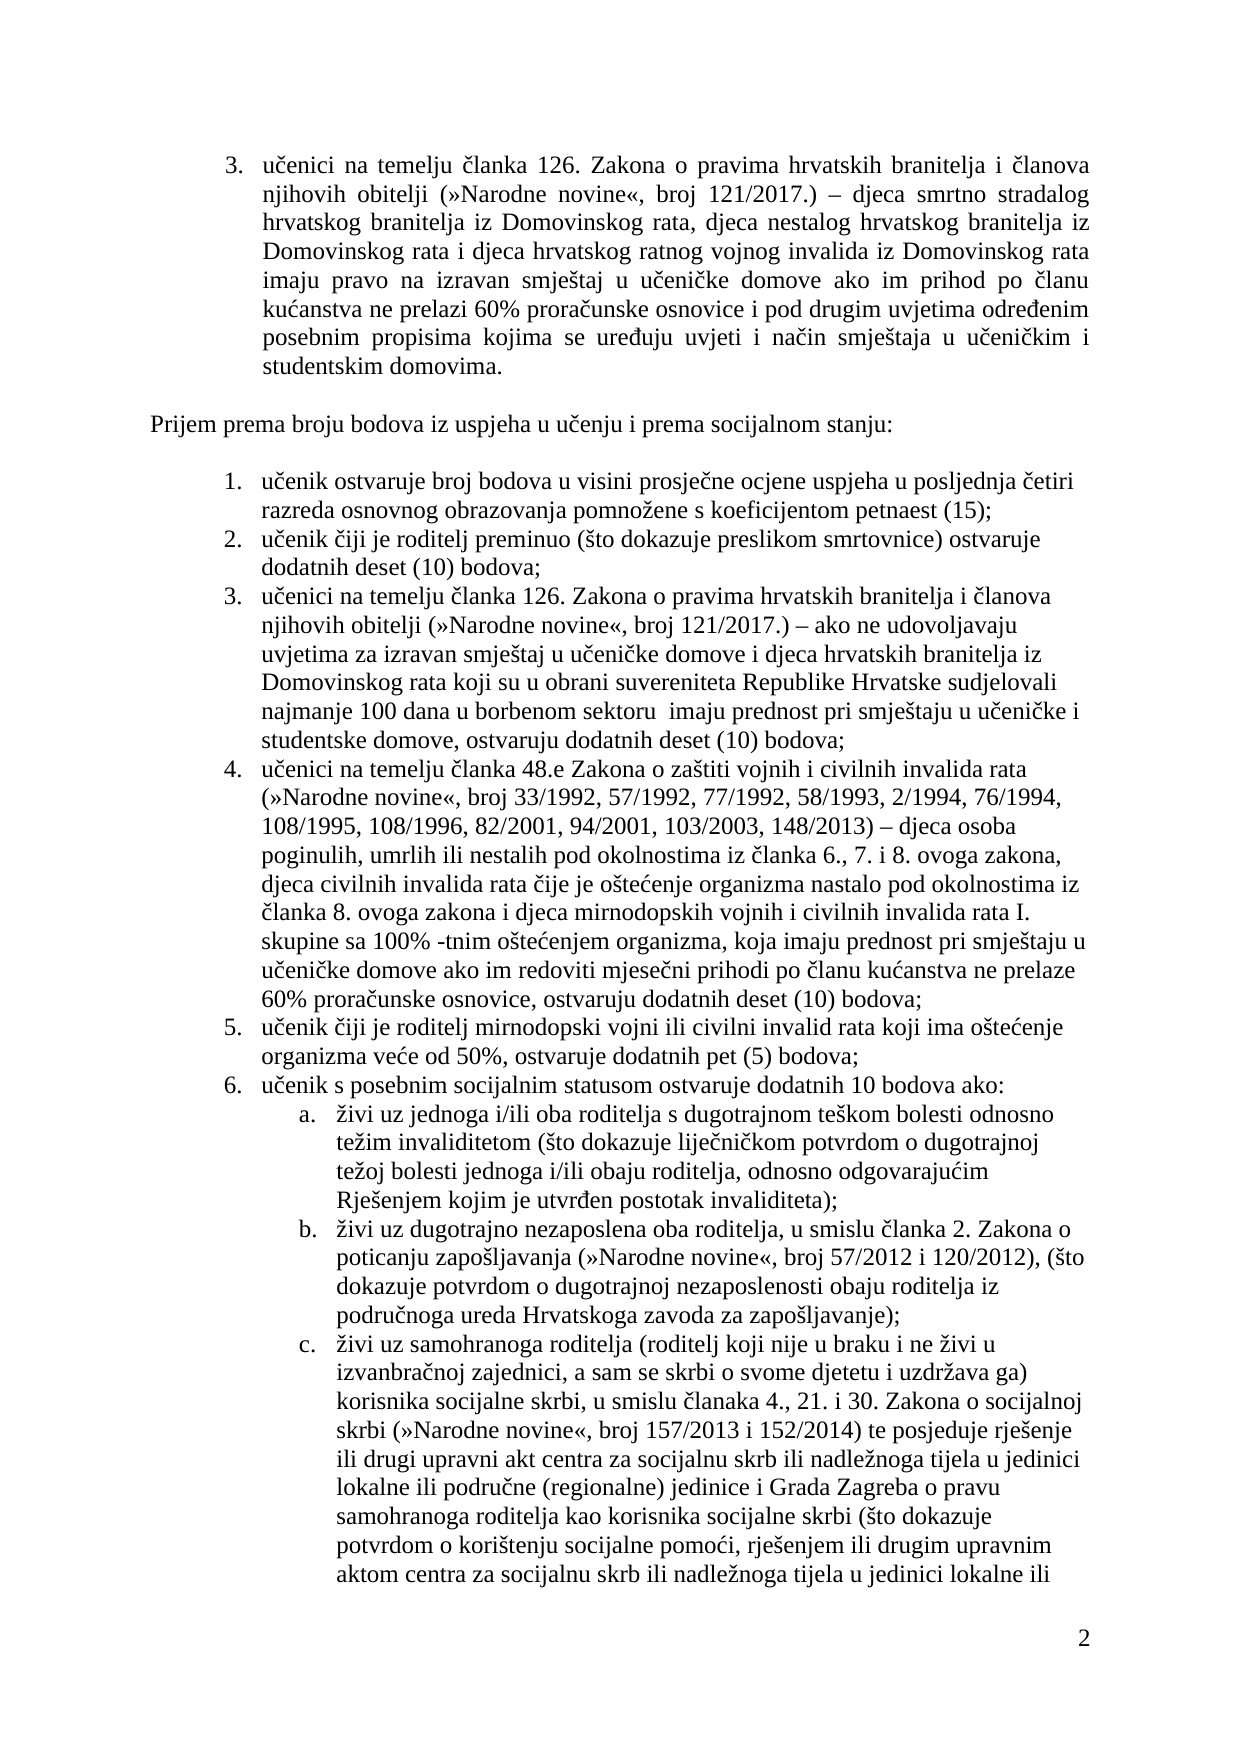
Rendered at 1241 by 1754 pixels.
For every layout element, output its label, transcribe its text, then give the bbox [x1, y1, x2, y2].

list živi uz dugotrajno nezaposlena oba roditelja, u smislu članka 2. Zakona o poticanju zapošljavanja (»Narodne novine«, broj 57/2012 i 120/2012), (što dokazuje potvrdom o dugotrajnoj nezaposlenosti obaju roditelja iz područnoga ureda Hrvatskoga zavoda za zapošljavanje); [299, 1214, 1090, 1329]
list učenik s posebnim socijalnim statusom ostvaruje dodatnih 10 bodova ako: [224, 1070, 1090, 1099]
list živi uz jednoga i/ili oba roditelja s dugotrajnom teškom bolesti odnosno težim invaliditetom (što dokazuje liječničkom potvrdom o dugotrajnoj težoj bolesti jednoga i/ili obaju roditelja, odnosno odgovarajućim Rješenjem kojim je utvrđen postotak invaliditeta); [299, 1099, 1090, 1214]
list učenici na temelju članka 126. Zakona o pravima hrvatskih branitelja i članova njihovih obitelji (»Narodne novine«, broj 121/2017.) – ako ne udovoljavaju uvjetima za izravan smještaj u učeničke domove i djeca hrvatskih branitelja iz Domovinskog rata koji su u obrani suvereniteta Republike Hrvatske sudjelovali najmanje 100 dana u borbenom sektoru imaju prednost pri smještaju u učeničke i studentske domove, ostvaruju dodatnih deset (10) bodova; [224, 581, 1090, 754]
list učenik čiji je roditelj preminuo (što dokazuje preslikom smrtovnice) ostvaruje dodatnih deset (10) bodova; [224, 524, 1090, 581]
list učenik ostvaruje broj bodova u visini prosječne ocjene uspjeha u posljednja četiri razreda osnovnog obrazovanja pomnožene s koeficijentom petnaest (15); [224, 466, 1090, 524]
list učenici na temelju članka 48.e Zakona o zaštiti vojnih i civilnih invalida rata (»Narodne novine«, broj 33/1992, 57/1992, 77/1992, 58/1993, 2/1994, 76/1994, 108/1995, 108/1996, 82/2001, 94/2001, 103/2003, 148/2013) – djeca osoba poginulih, umrlih ili nestalih pod okolnostima iz članka 6., 7. i 8. ovoga zakona, djeca civilnih invalida rata čije je oštećenje organizma nastalo pod okolnostima iz članka 8. ovoga zakona i djeca mirnodopskih vojnih i civilnih invalida rata I. skupine sa 100% -tnim oštećenjem organizma, koja imaju prednost pri smještaju u učeničke domove ako im redoviti mjesečni prihodi po članu kućanstva ne prelaze 60% proračunske osnovice, ostvaruju dodatnih deset (10) bodova; [224, 754, 1090, 1012]
list učenik čiji je roditelj mirnodopski vojni ili civilni invalid rata koji ima oštećenje organizma veće od 50%, ostvaruje dodatnih pet (5) bodova; [224, 1012, 1090, 1070]
text Prijem prema broju bodova iz uspjeha u učenju i prema socijalnom stanju: [150, 409, 1090, 437]
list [299, 1329, 1090, 1587]
list učenici na temelju članka 126. Zakona o pravima hrvatskih branitelja i članova njihovih obitelji (»Narodne novine«, broj 121/2017.) – djeca smrtno stradalog hrvatskog branitelja iz Domovinskog rata, djeca nestalog hrvatskog branitelja iz Domovinskog rata i djeca hrvatskog ratnog vojnog invalida iz Domovinskog rata imaju pravo na izravan smještaj u učeničke domove ako im prihod po članu kućanstva ne prelazi 60% proračunske osnovice i pod drugim uvjetima određenim posebnim propisima kojima se uređuju uvjeti i način smještaja u učeničkim i studentskim domovima. [225, 150, 1090, 380]
